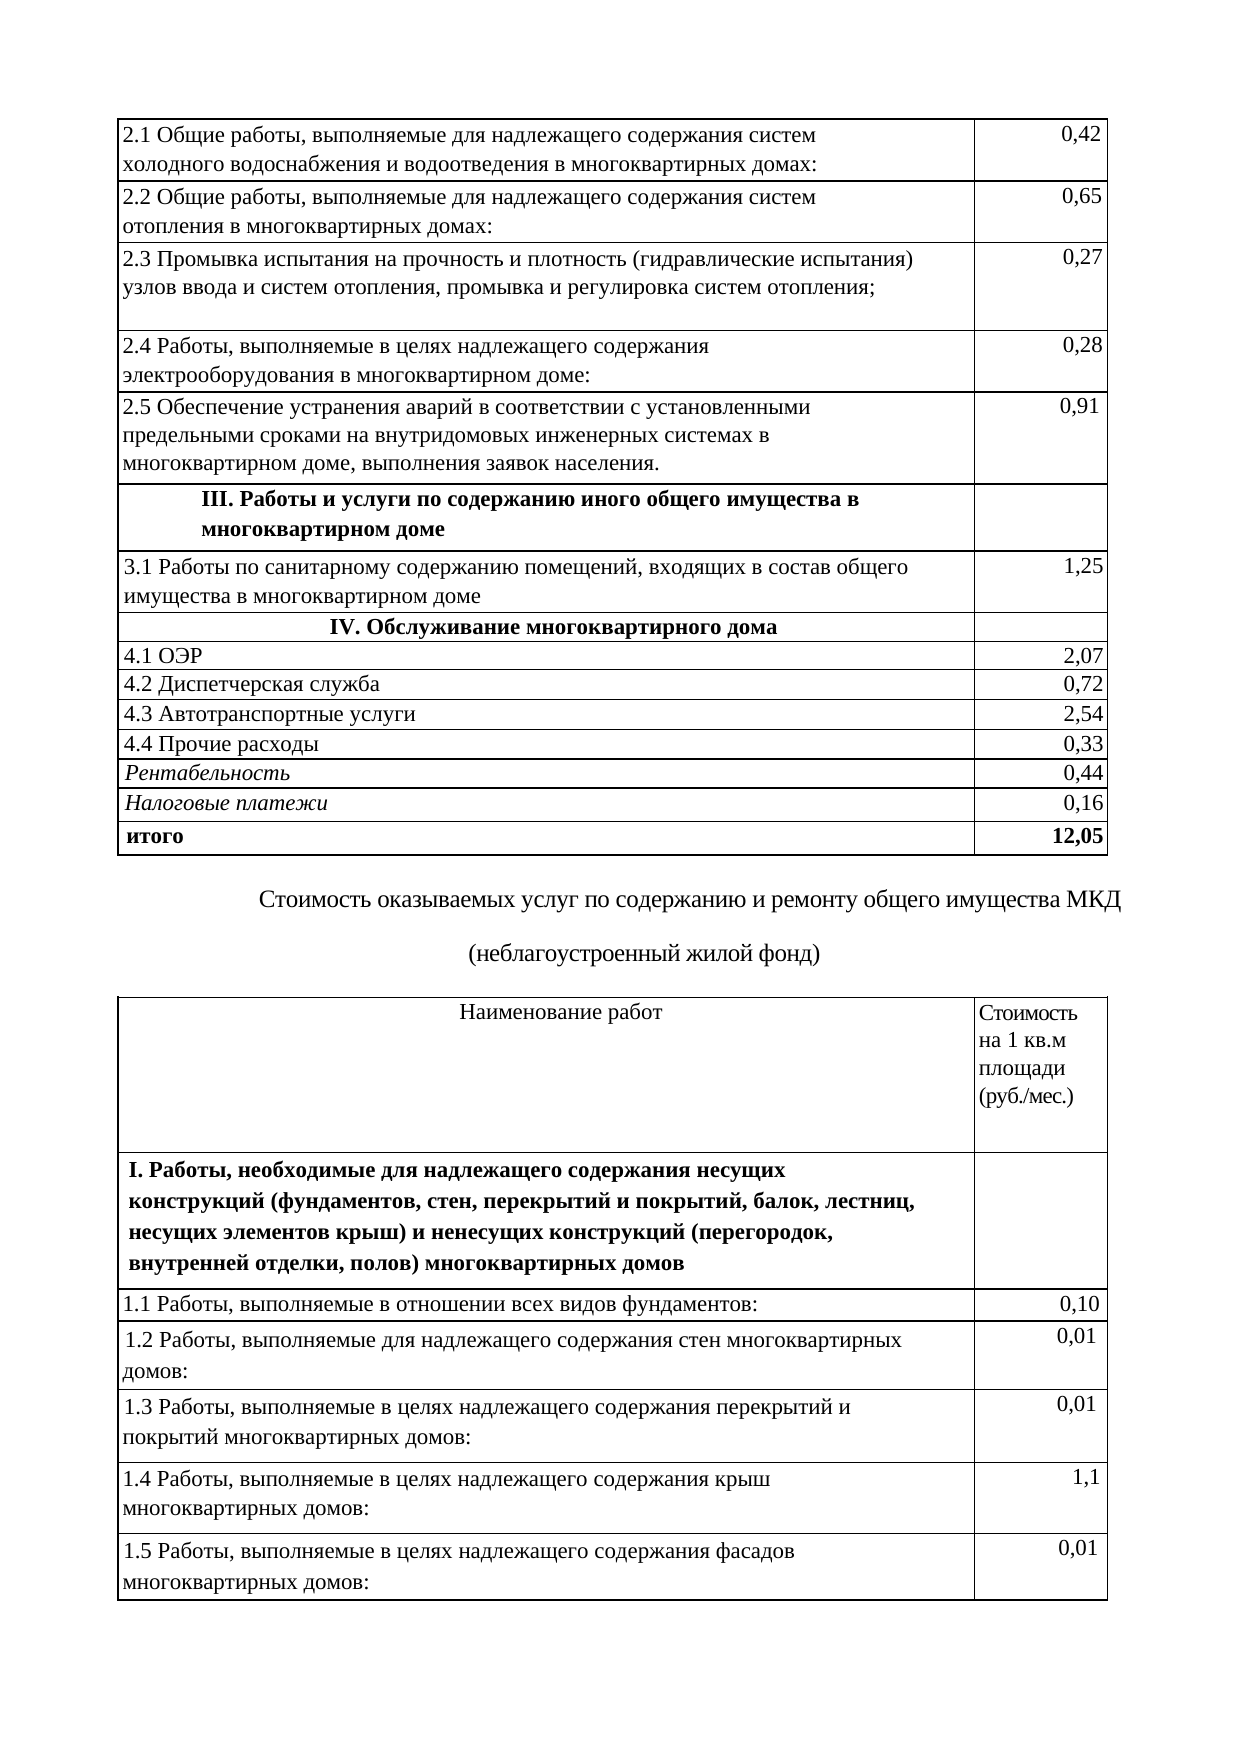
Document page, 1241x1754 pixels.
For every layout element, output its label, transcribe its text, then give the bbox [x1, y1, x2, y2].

table_cell 0,91 [975, 393, 1107, 483]
table_cell 0,42 [975, 120, 1107, 180]
table_cell 12,05 [975, 822, 1107, 854]
table_cell 1.4 Работы, выполняемые в целях надлежащего содержания крыш многоквартирных домов: [119, 1463, 974, 1533]
text Стоимость оказываемых услуг по содержанию и ремонту общего имущества МКД [199, 884, 1181, 913]
table_cell 1.5 Работы, выполняемые в целях надлежащего содержания фасадов многоквартирных домов: [119, 1534, 974, 1599]
table_cell итого [119, 822, 974, 854]
table_cell 4.4 Прочие расходы [119, 730, 974, 758]
table_cell Налоговые платежи [119, 789, 974, 821]
table_header Наименование работ [119, 998, 974, 1152]
table_cell 2.1 Общие работы, выполняемые для надлежащего содержания систем холодного водоснабжения и водоотведения в многоквартирных домах: [119, 120, 974, 180]
table_cell 2.4 Работы, выполняемые в целях надлежащего содержания электрооборудования в многоквартирном доме: [119, 331, 974, 391]
table_cell I. Работы, необходимые для надлежащего содержания несущих конструкций (фундаментов, стен, перекрытий и покрытий, балок, лестниц, несущих элементов крыш) и ненесущих конструкций (перегородок, внутренней отделки, полов) многоквартирных домов [119, 1153, 974, 1288]
table_cell Рентабельность [119, 760, 974, 787]
table_cell 1.2 Работы, выполняемые для надлежащего содержания стен многоквартирных домов: [119, 1322, 974, 1389]
table_cell 0,65 [975, 182, 1107, 242]
table_cell III. Работы и услуги по содержанию иного общего имущества в многоквартирном доме [119, 485, 974, 550]
table_cell 2.5 Обеспечение устранения аварий в соответствии с установленными предельными сроками на внутридомовых инженерных системах в многоквартирном доме, выполнения заявок населения. [119, 393, 974, 483]
table_cell 1,25 [975, 552, 1107, 612]
table_cell [975, 613, 1107, 641]
table_cell 0,44 [975, 760, 1107, 787]
table_cell 0,28 [975, 331, 1107, 391]
table_cell 0,01 [975, 1534, 1107, 1599]
table_cell 0,01 [975, 1322, 1107, 1389]
table_cell 1,1 [975, 1463, 1107, 1533]
table_cell 2.2 Общие работы, выполняемые для надлежащего содержания систем отопления в многоквартирных домах: [119, 182, 974, 242]
table_cell 0,01 [975, 1390, 1107, 1461]
table_cell [975, 485, 1107, 550]
table_cell IV. Обслуживание многоквартирного дома [119, 613, 974, 641]
table_cell 0,27 [975, 243, 1107, 329]
table_cell 2,07 [975, 642, 1107, 668]
table_header Стоимость на 1 кв.м площади (руб./мес.) [975, 998, 1107, 1152]
table_cell 4.1 ОЭР [119, 642, 974, 668]
table_cell 0,10 [975, 1290, 1107, 1320]
table_cell 0,16 [975, 789, 1107, 821]
table_cell 2.3 Промывка испытания на прочность и плотность (гидравлические испытания) узлов ввода и систем отопления, промывка и регулировка систем отопления; [119, 243, 974, 329]
table_cell 3.1 Работы по санитарному содержанию помещений, входящих в состав общего имущества в многоквартирном доме [119, 552, 974, 612]
table_cell [975, 1153, 1107, 1288]
text (неблагоустроенный жилой фонд) [118, 938, 1171, 967]
table_cell 1.3 Работы, выполняемые в целях надлежащего содержания перекрытий и покрытий многоквартирных домов: [119, 1390, 974, 1461]
table_cell 4.2 Диспетчерская служба [119, 670, 974, 698]
table_cell 0,72 [975, 670, 1107, 698]
table_cell 4.3 Автотранспортные услуги [119, 700, 974, 728]
table_cell 1.1 Работы, выполняемые в отношении всех видов фундаментов: [119, 1290, 974, 1320]
table_cell 0,33 [975, 730, 1107, 758]
table_cell 2,54 [975, 700, 1107, 728]
